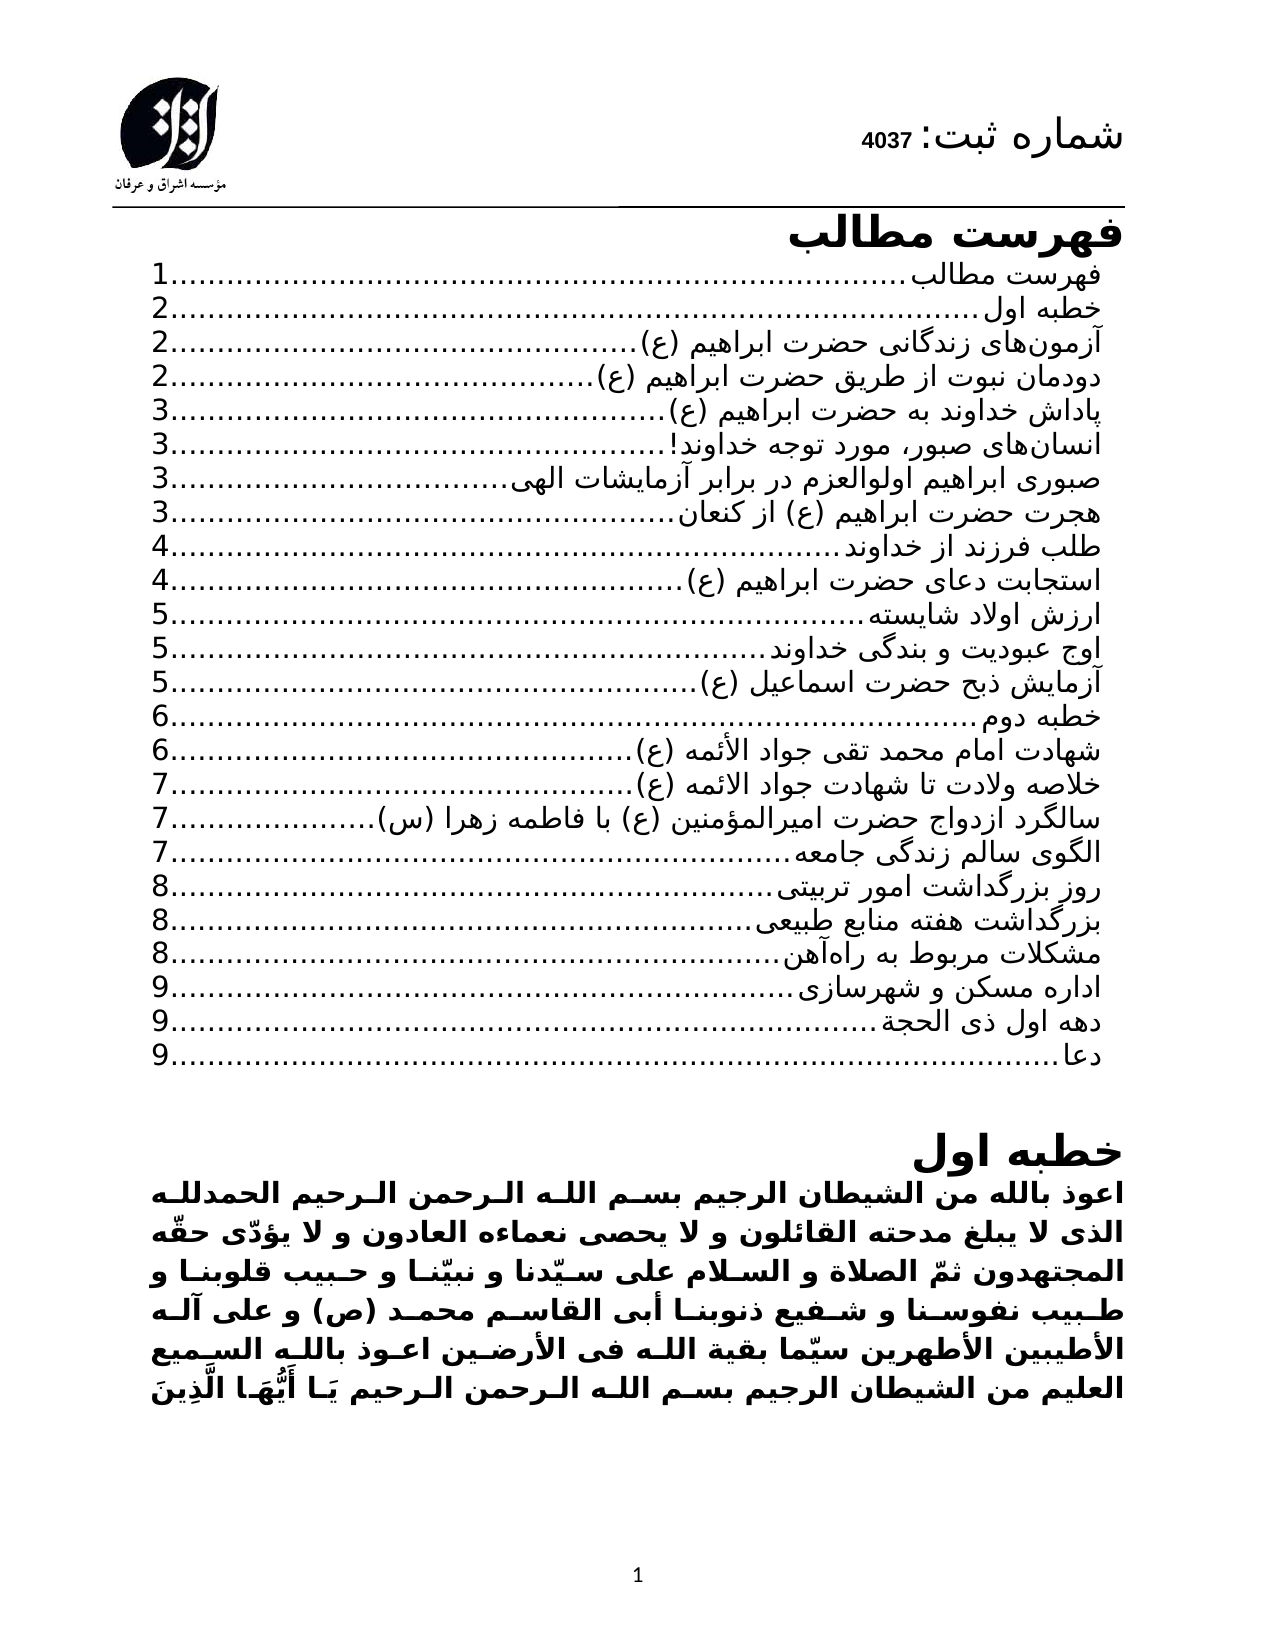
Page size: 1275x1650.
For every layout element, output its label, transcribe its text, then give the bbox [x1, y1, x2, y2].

text دودمان نبوت از طریق حضرت ابراهیم (ع) 2 [150, 359, 1102, 393]
text روز بزرگداشت امور تربیتی 8 [150, 869, 1102, 903]
text بزرگداشت هفته منابع طبیعی 8 [150, 903, 1102, 937]
subtitle فهرست مطالب [150, 207, 1125, 258]
picture [111, 76, 227, 194]
text دهه اول ذی الحجة 9 [150, 1005, 1102, 1039]
text اداره مسکن و شهرسازی 9 [150, 971, 1102, 1005]
text خلاصه ولادت تا شهادت جواد الائمه (ع) 7 [150, 767, 1102, 801]
text شهادت امام محمد تقی جواد الأئمه (ع) 6 [150, 733, 1102, 767]
text الگوی سالم زندگی جامعه 7 [150, 835, 1102, 869]
text انسان‌های صبور، مورد توجه خداوند! 3 [150, 427, 1102, 461]
text هجرت حضرت ابراهیم (ع) از کنعان 3 [150, 495, 1102, 529]
text فهرست مطالب 1 [150, 258, 1102, 292]
text طلب فرزند از خداوند 4 [150, 529, 1102, 563]
subtitle خطبه اول [150, 1126, 1125, 1177]
text دعا 9 [150, 1039, 1102, 1073]
text آزمون‌های زندگانی حضرت ابراهیم (ع) 2 [150, 326, 1102, 359]
text آزمایش ذبح حضرت اسماعیل (ع) 5 [150, 665, 1102, 699]
text سالگرد ازدواج حضرت امیرالمؤمنین (ع) با فاطمه زهرا (س) 7 [150, 801, 1102, 835]
text ارزش اولاد شایسته 5 [150, 597, 1102, 631]
text خطبه اول 2 [150, 292, 1102, 326]
text صبوری ابراهیم اولوالعزم در برابر آزمایشات الهی 3 [150, 461, 1102, 495]
text پاداش خداوند به حضرت ابراهیم (ع) 3 [150, 393, 1102, 427]
text اوج عبودیت و بندگی خداوند 5 [150, 631, 1102, 665]
text خطبه دوم 6 [150, 699, 1102, 733]
text استجابت دعای حضرت ابراهیم (ع) 4 [150, 563, 1102, 597]
text مشکلات مربوط به راه‌آهن 8 [150, 937, 1102, 971]
